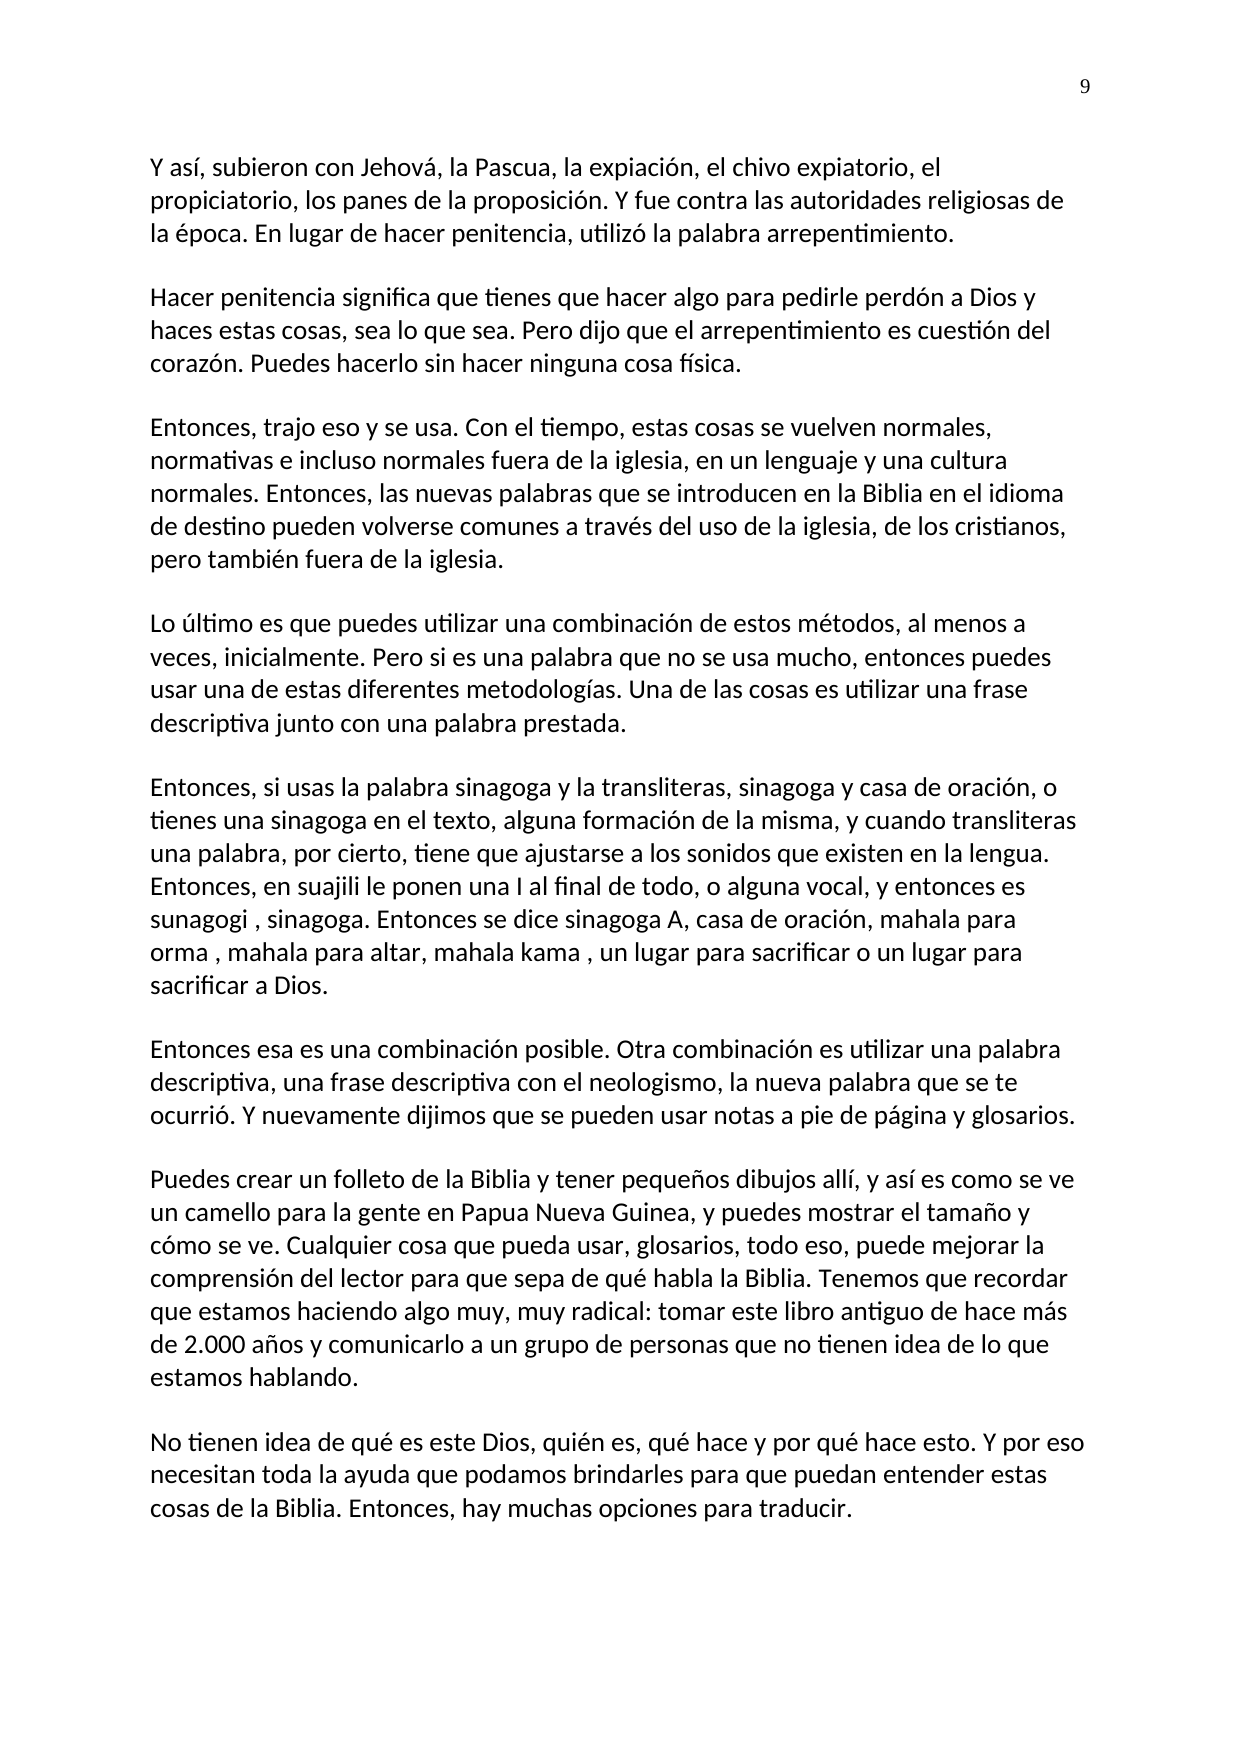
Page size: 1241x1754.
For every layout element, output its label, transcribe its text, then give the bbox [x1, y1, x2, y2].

text Puedes crear un folleto de la Biblia y tener pequeños dibujos allí, y así es como se ve un camello para la gente en Papua Nueva Guinea, y puedes mostrar el tamaño y cómo se ve. Cualquier cosa que pueda usar, glosarios, todo eso, puede mejorar la comprensión del lector para que sepa de qué habla la Biblia. Tenemos que recordar que estamos haciendo algo muy, muy radical: tomar este libro antiguo de hace más de 2.000 años y comunicarlo a un grupo de personas que no tienen idea de lo que estamos hablando. [150, 1162, 1090, 1393]
text Y así, subieron con Jehová, la Pascua, la expiación, el chivo expiatorio, el propiciatorio, los panes de la proposición. Y fue contra las autoridades religiosas de la época. En lugar de hacer penitencia, utilizó la palabra arrepentimiento. [150, 150, 1090, 249]
text Entonces, si usas la palabra sinagoga y la transliteras, sinagoga y casa de oración, o tienes una sinagoga en el texto, alguna formación de la misma, y cuando transliteras una palabra, por cierto, tiene que ajustarse a los sonidos que existen en la lengua. Entonces, en suajili le ponen una I al final de todo, o alguna vocal, y entonces es sunagogi , sinagoga. Entonces se dice sinagoga A, casa de oración, mahala para orma , mahala para altar, mahala kama , un lugar para sacrificar o un lugar para sacrificar a Dios. [150, 770, 1090, 1001]
text Hacer penitencia significa que tienes que hacer algo para pedirle perdón a Dios y haces estas cosas, sea lo que sea. Pero dijo que el arrepentimiento es cuestión del corazón. Puedes hacerlo sin hacer ninguna cosa física. [150, 280, 1090, 379]
text Entonces, trajo eso y se usa. Con el tiempo, estas cosas se vuelven normales, normativas e incluso normales fuera de la iglesia, en un lenguaje y una cultura normales. Entonces, las nuevas palabras que se introducen en la Biblia en el idioma de destino pueden volverse comunes a través del uso de la iglesia, de los cristianos, pero también fuera de la iglesia. [150, 410, 1090, 576]
text Lo último es que puedes utilizar una combinación de estos métodos, al menos a veces, inicialmente. Pero si es una palabra que no se usa mucho, entonces puedes usar una de estas diferentes metodologías. Una de las cosas es utilizar una frase descriptiva junto con una palabra prestada. [150, 607, 1090, 739]
text Entonces esa es una combinación posible. Otra combinación es utilizar una palabra descriptiva, una frase descriptiva con el neologismo, la nueva palabra que se te ocurrió. Y nuevamente dijimos que se pueden usar notas a pie de página y glosarios. [150, 1032, 1090, 1131]
text No tienen idea de qué es este Dios, quién es, qué hace y por qué hace esto. Y por eso necesitan toda la ayuda que podamos brindarles para que puedan entender estas cosas de la Biblia. Entonces, hay muchas opciones para traducir. [150, 1425, 1090, 1524]
